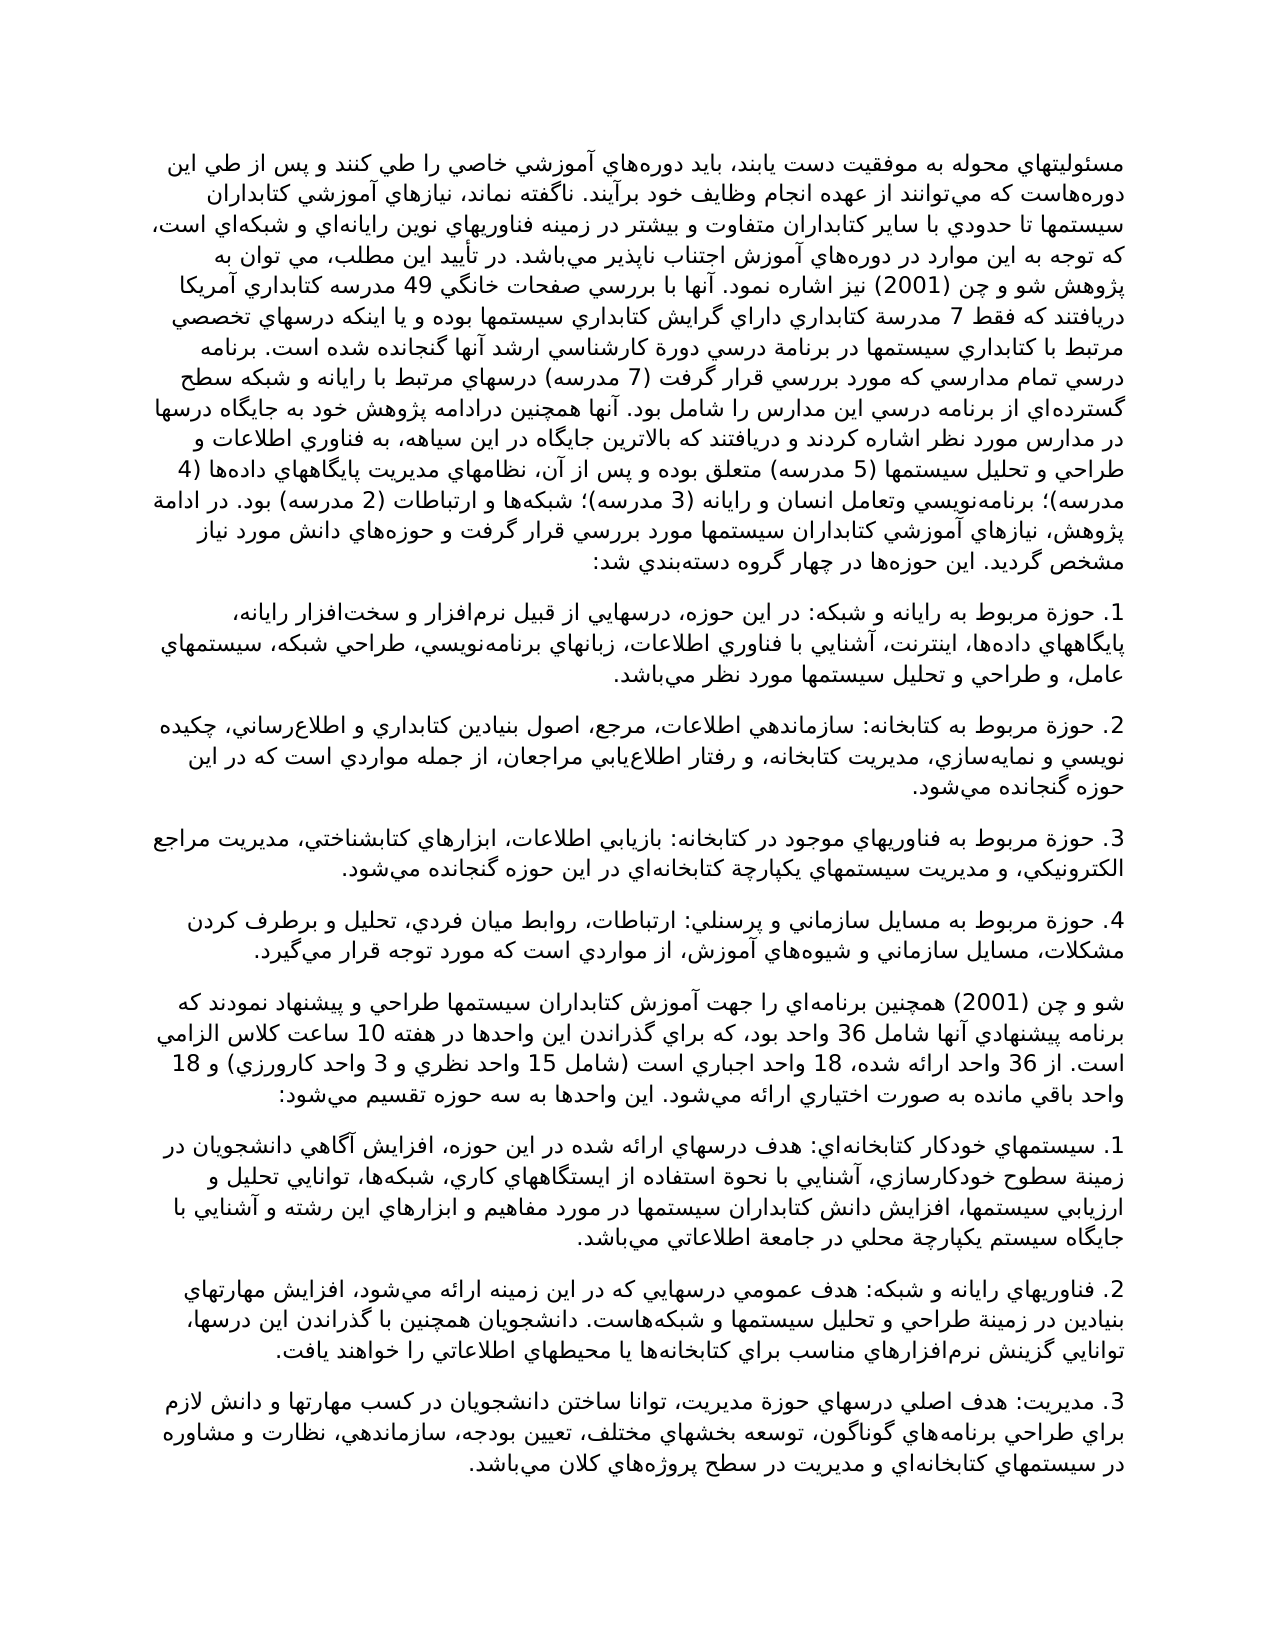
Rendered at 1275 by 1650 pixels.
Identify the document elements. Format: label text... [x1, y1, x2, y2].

text 3. حوزة مربوط به فناوريهاي موجود در كتابخانه: بازيابي اطلاعات، ابزارهاي كتابشناختي، مديريت مراجع الكترونيكي، و مديريت سيستمهاي يكپارچة كتابخانه‌اي در اين حوزه گنجانده مي‌شود. [150, 825, 1125, 882]
text 1. سيستمهاي خودكار كتابخانه‌اي: هدف درسهاي ارائه شده در اين حوزه، افزايش آگاهي دانشجويان در زمينة سطوح خودكارسازي، آشنايي با نحوة استفاده از ايستگاههاي كاري، شبكه‌ها، توانايي تحليل و ارزيابي سيستمها، افزايش دانش كتابداران سيستمها در مورد مفاهيم و ابزارهاي اين رشته و آشنايي با جايگاه سيستم يكپارچة محلي در جامعة اطلاعاتي مي‌باشد. [150, 1132, 1125, 1251]
text شو و چن (2001) همچنين برنامه‌اي را جهت آموزش كتابداران سيستمها طراحي و پيشنهاد نمودند كه برنامه پيشنهادي آنها شامل 36 واحد بود، كه براي گذراندن اين واحدها در هفته 10 ساعت كلاس الزامي است. از 36 واحد ارائه شده، 18 واحد اجباري است (شامل 15 واحد نظري و 3 واحد كارورزي) و 18 واحد باقي مانده به صورت اختياري ارائه مي‌شود. اين واحدها به سه حوزه تقسيم‌ مي‌شود: [150, 989, 1125, 1108]
text 3. مديريت: هدف اصلي درسهاي حوزة مديريت، توانا ساختن دانشجويان در كسب مهارتها و دانش لازم براي طراحي برنامه‌هاي گوناگون، توسعه بخشهاي مختلف، تعيين بودجه، سازماندهي، نظارت و مشاوره در سيستمهاي كتابخانه‌اي و مديريت در سطح پروژه‌هاي كلان مي‌باشد. [150, 1388, 1125, 1476]
text 1. حوزة مربوط به رايانه و شبكه: در اين حوزه، درسهايي از قبيل نرم‌افزار و سخت‌افزار رايانه، پايگاههاي داده‌ها، اينترنت، آشنايي با فناوري اطلاعات، زبانهاي برنامه‌نويسي، طراحي شبكه، سيستمهاي عامل، و طراحي و تحليل سيستمها مورد نظر مي‌باشد. [150, 599, 1125, 687]
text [150, 150, 1125, 575]
text 2. حوزة مربوط به كتابخانه: سازماندهي اطلاعات، مرجع، اصول بنيادين كتابداري و اطلاع‌رساني، چكيده نويسي و نمايه‌سازي، مديريت كتابخانه، و رفتار اطلاع‌يابي مراجعان، از جمله مواردي است كه در اين حوزه گنجانده مي‌شود. [150, 712, 1125, 800]
text 4. حوزة مربوط به مسايل سازماني و پرسنلي: ارتباطات، روابط ميان فردي، تحليل و برطرف كردن مشكلات، مسايل سازماني و شيوه‌هاي آموزش، از مواردي است كه مورد توجه قرار مي‌گيرد. [150, 907, 1125, 964]
text 2. فناوريهاي رايانه و شبكه: هدف عمومي درسهايي كه در اين زمينه ارائه مي‌شود، افزايش مهارتهاي بنيادين در زمينة طراحي و تحليل سيستمها و شبكه‌هاست. دانشجويان همچنين با گذراندن اين درسها، توانايي گزينش نرم‌افزارهاي مناسب براي كتابخانه‌ها يا محيطهاي اطلاعاتي را خواهند يافت. [150, 1276, 1125, 1364]
